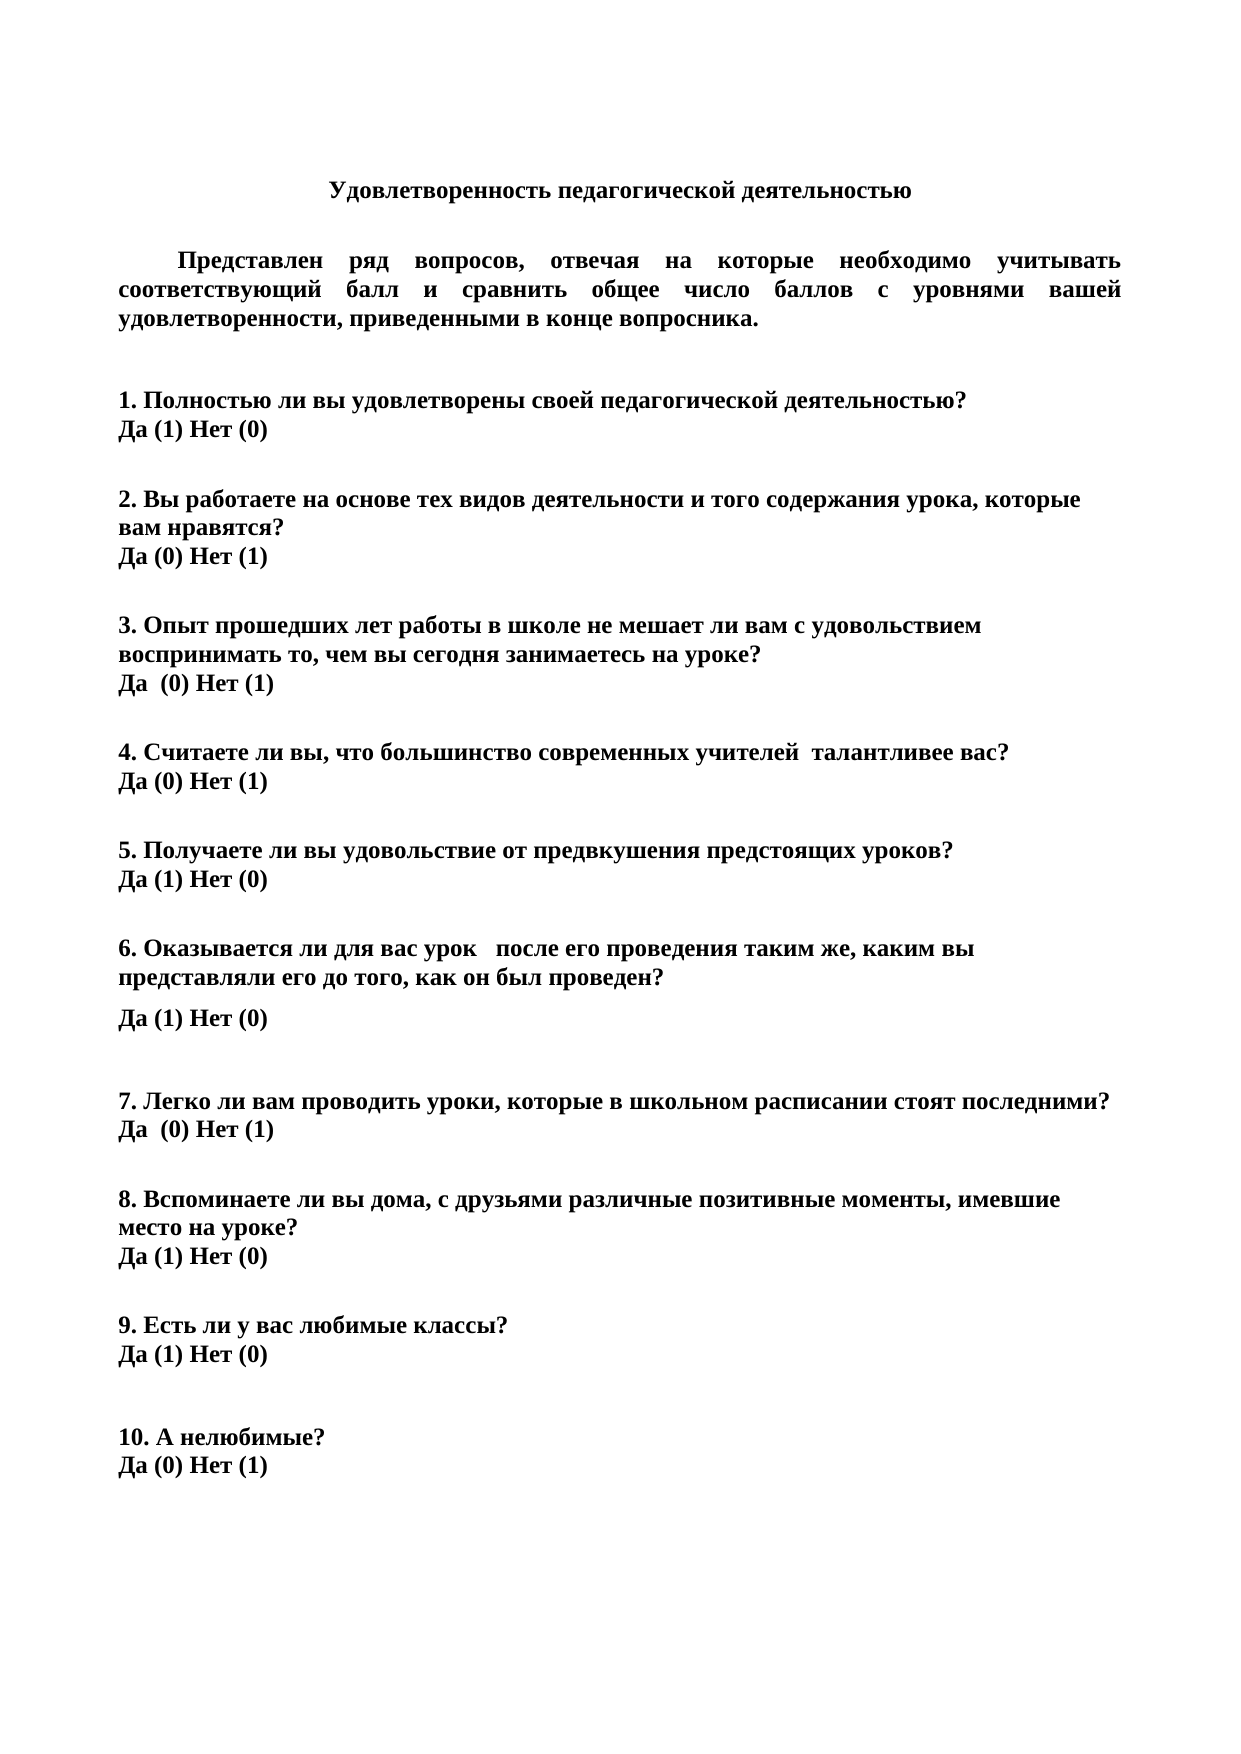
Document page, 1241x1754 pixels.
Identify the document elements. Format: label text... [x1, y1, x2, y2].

text Представлен ряд вопросов, отвечая на которые необходимо учитывать соответствующий балл и сравнить общее число баллов с уровнями вашей удовлетворенности, приведенными в конце вопросника. [118, 246, 1122, 332]
text 7. Легко ли вам проводить уроки, которые в школьном расписании стоят последними? Да (0) Нет (1) [118, 1086, 1122, 1171]
text 4. Считаете ли вы, что большинство современных учителей талантливее вас? Да (0) Нет (1) [118, 737, 1122, 823]
text 2. Вы работаете на основе тех видов деятельности и того содержания урока, которые вам нравятся? Да (0) Нет (1) [118, 484, 1122, 598]
text 9. Есть ли у вас любимые классы? Да (1) Нет (0) [118, 1311, 1122, 1368]
text Да (1) Нет (0) [118, 1003, 1122, 1032]
text 8. Вспоминаете ли вы дома, с друзьями различные позитивные моменты, имевшие место на уроке? Да (1) Нет (0) [118, 1184, 1122, 1298]
text 1. Полностью ли вы удовлетворены своей педагогической деятельностью? Да (1) Нет (0) [118, 386, 1122, 471]
text 10. А нелюбимые? Да (0) Нет (1) [118, 1422, 1122, 1479]
text 5. Получаете ли вы удовольствие от предвкушения предстоящих уроков? Да (1) Нет (0) [118, 835, 1122, 921]
text Удовлетворенность педагогической деятельностью [118, 176, 1122, 204]
text 6. Оказывается ли для вас урок после его проведения таким же, каким вы представляли его до того, как он был проведен? [118, 933, 1122, 991]
text 3. Опыт прошедших лет работы в школе не мешает ли вам с удовольствием воспринимать то, чем вы сегодня занимаетесь на уроке? Да (0) Нет (1) [118, 610, 1122, 725]
